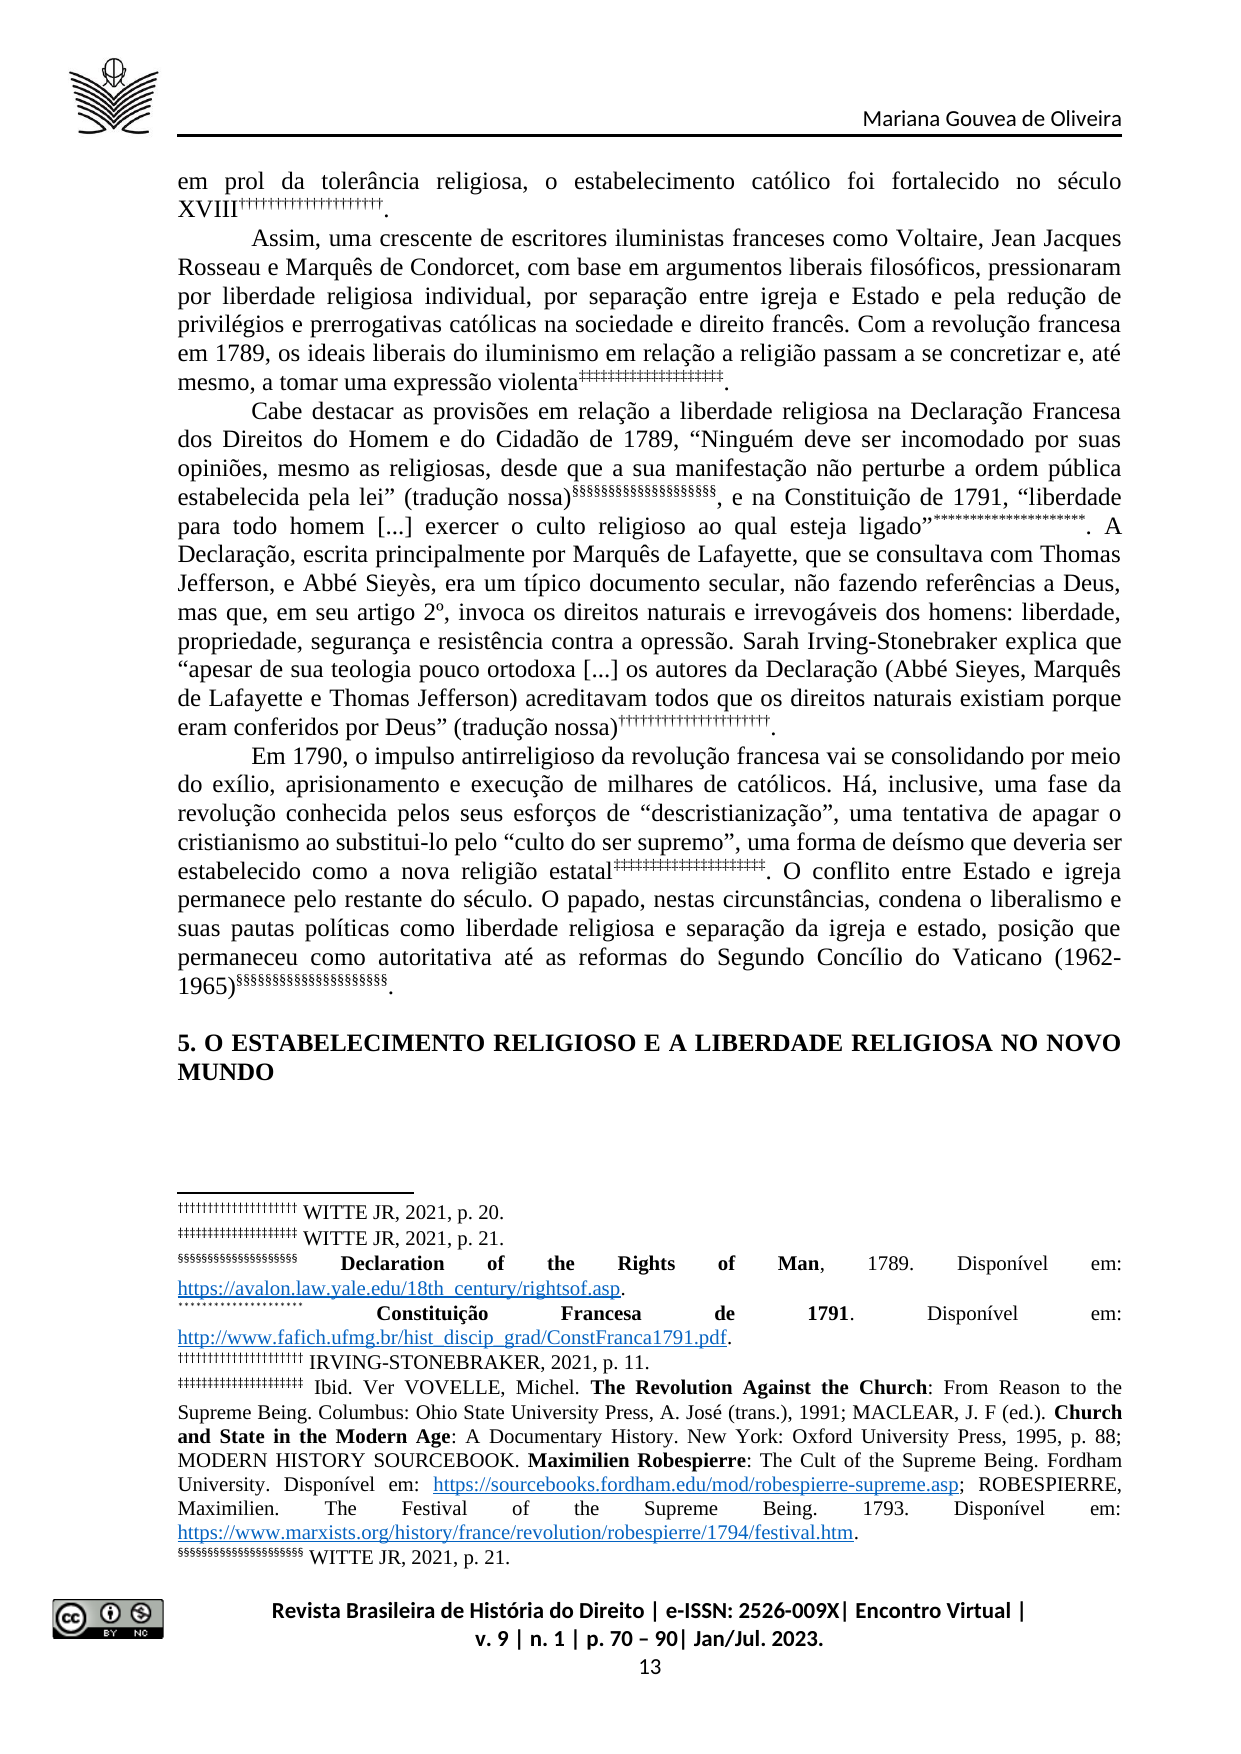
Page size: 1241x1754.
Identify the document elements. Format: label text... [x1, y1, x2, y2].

text Em 1790, o impulso antirreligioso da revolução francesa vai se consolidando por meio do exílio, aprisionamento e execução de milhares de católicos. Há, inclusive, uma fase da revolução conhecida pelos seus esforços de “descristianização”, uma tentativa de apagar o cristianismo ao substitui-lo pelo “culto do ser supremo”, uma forma de deísmo que deveria ser estabelecido como a nova religião estatal. O conflito entre Estado e igreja permanece pelo restante do século. O papado, nestas circunstâncias, condena o liberalismo e suas pautas políticas como liberdade religiosa e separação da igreja e estado, posição que permaneceu como autoritativa até as reformas do Segundo Concílio do Vaticano (1962-1965). [177, 741, 1122, 999]
text 5. O ESTABELECIMENTO RELIGIOSO E A LIBERDADE RELIGIOSA NO NOVO MUNDO [177, 1028, 1122, 1086]
text Cabe destacar as provisões em relação a liberdade religiosa na Declaração Francesa dos Direitos do Homem e do Cidadão de 1789, “Ninguém deve ser incomodado por suas opiniões, mesmo as religiosas, desde que a sua manifestação não perturbe a ordem pública estabelecida pela lei” (tradução nossa), e na Constituição de 1791, “liberdade para todo homem [...] exercer o culto religioso ao qual esteja ligado”. A Declaração, escrita principalmente por Marquês de Lafayette, que se consultava com Thomas Jefferson, e Abbé Sieyès, era um típico documento secular, não fazendo referências a Deus, mas que, em seu artigo 2º, invoca os direitos naturais e irrevogáveis dos homens: liberdade, propriedade, segurança e resistência contra a opressão. Sarah Irving-Stonebraker explica que “apesar de sua teologia pouco ortodoxa [...] os autores da Declaração (Abbé Sieyes, Marquês de Lafayette e Thomas Jefferson) acreditavam todos que os direitos naturais existiam porque eram conferidos por Deus” (tradução nossa). [177, 396, 1122, 741]
picture [52, 1599, 164, 1639]
picture [67, 57, 162, 141]
text Assim, uma crescente de escritores iluministas franceses como Voltaire, Jean Jacques Rosseau e Marquês de Condorcet, com base em argumentos liberais filosóficos, pressionaram por liberdade religiosa individual, por separação entre igreja e Estado e pela redução de privilégios e prerrogativas católicas na sociedade e direito francês. Com a revolução francesa em 1789, os ideais liberais do iluminismo em relação a religião passam a se concretizar e, até mesmo, a tomar uma expressão violenta. [177, 223, 1122, 396]
